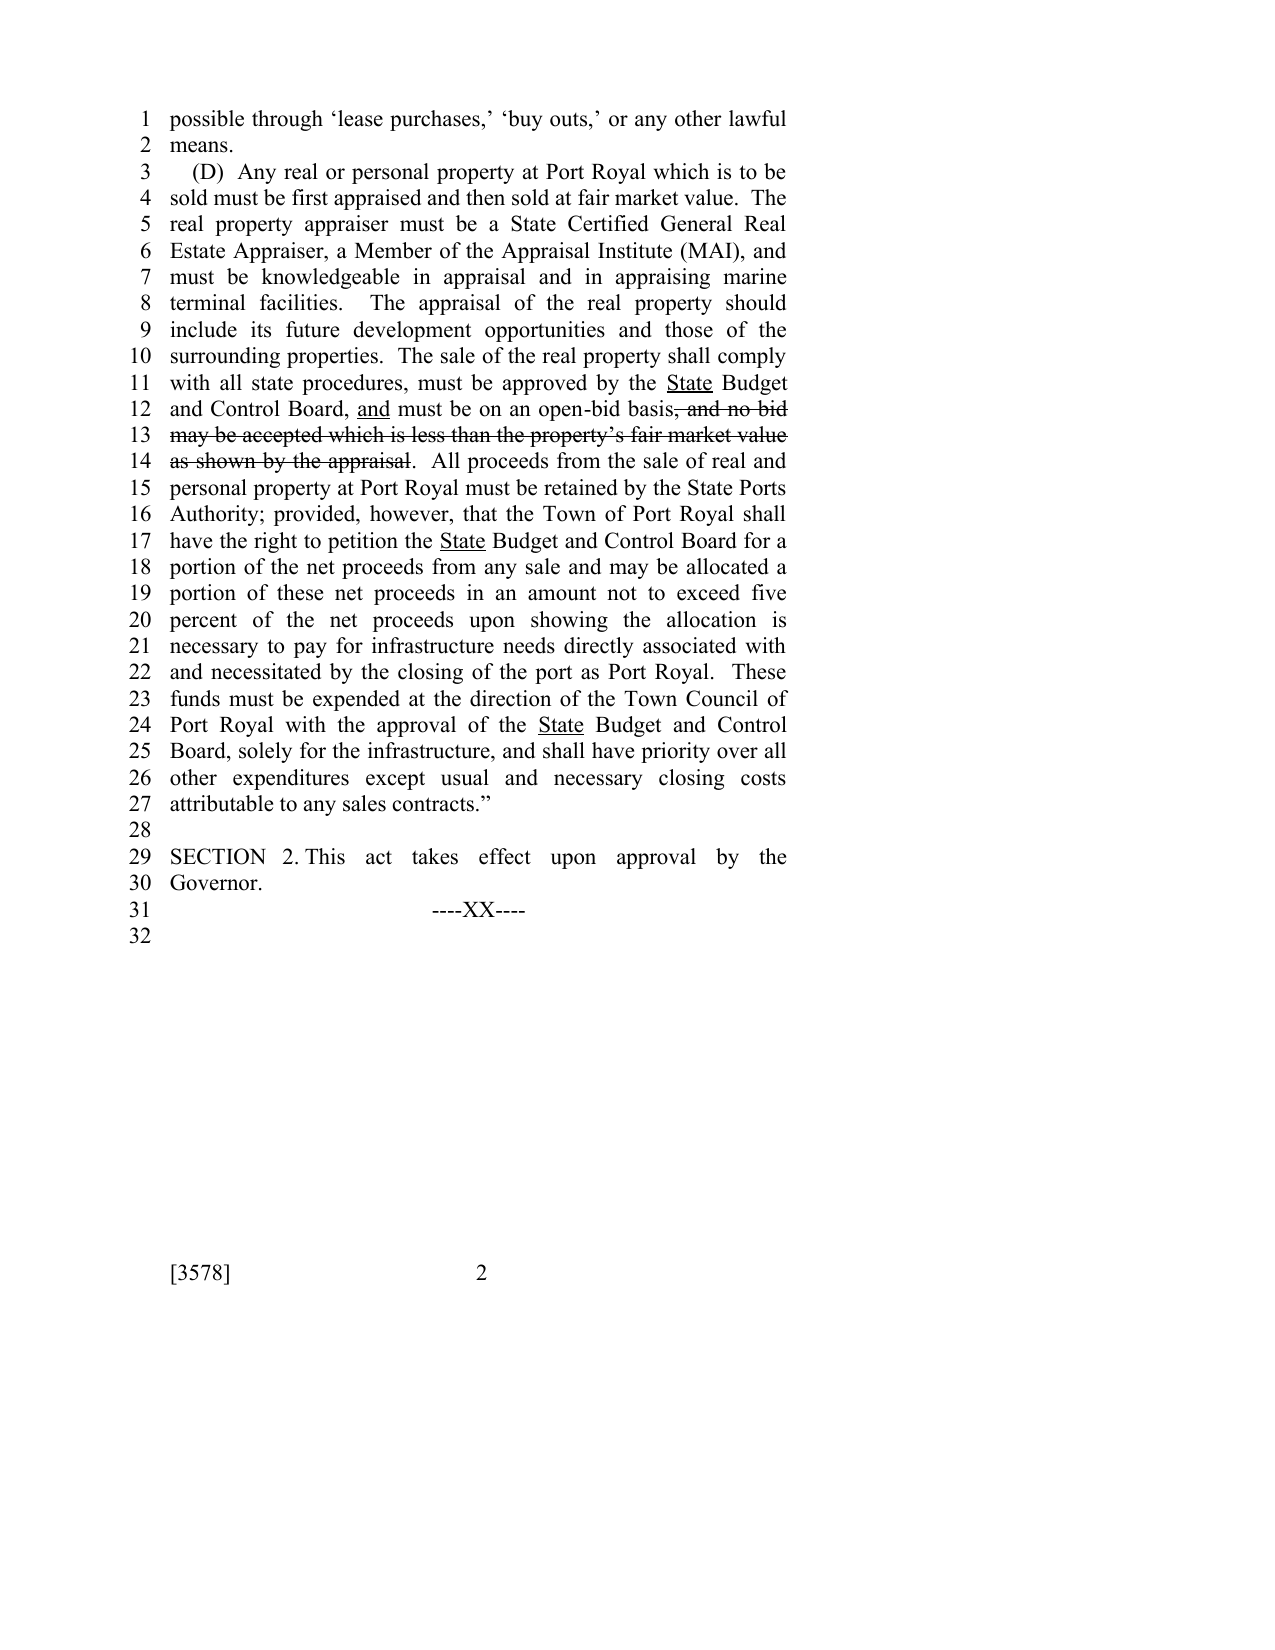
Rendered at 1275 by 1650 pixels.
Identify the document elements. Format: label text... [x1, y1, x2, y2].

text (D) Any real or personal property at Port Royal which is to be sold must be first appraised and then sold at fair market value. The real property appraiser must be a State Certified General Real Estate Appraiser, a Member of the Appraisal Institute (MAI), and must be knowledgeable in appraisal and in appraising marine terminal facilities. The appraisal of the real property should include its future development opportunities and those of the surrounding properties. The sale of the real property shall comply with all state procedures, must be approved by the State Budget and Control Board, and must be on an open-bid basis, and no bid may be accepted which is less than the property’s fair market value as shown by the appraisal. All proceeds from the sale of real and personal property at Port Royal must be retained by the State Ports Authority; provided, however, that the Town of Port Royal shall have the right to petition the State Budget and Control Board for a portion of the net proceeds from any sale and may be allocated a portion of these net proceeds in an amount not to exceed five percent of the net proceeds upon showing the allocation is necessary to pay for infrastructure needs directly associated with and necessitated by the closing of the port as Port Royal. These funds must be expended at the direction of the Town Council of Port Royal with the approval of the State Budget and Control Board, solely for the infrastructure, and shall have priority over all other expenditures except usual and necessary closing costs attributable to any sales contracts.” [169, 158, 787, 436]
text (D) Any real or personal property at Port Royal which is to be sold must be first appraised and then sold at fair market value. The real property appraiser must be a State Certified General Real Estate Appraiser, a Member of the Appraisal Institute (MAI), and must be knowledgeable in appraisal and in appraising marine terminal facilities. The appraisal of the real property should include its future development opportunities and those of the surrounding properties. The sale of the real property shall comply with all state procedures, must be approved by the State Budget and Control Board, and must be on an open-bid basis, and no bid may be accepted which is less than the property’s fair market value as shown by the appraisal. All proceeds from the sale of real and personal property at Port Royal must be retained by the State Ports Authority; provided, however, that the Town of Port Royal shall have the right to petition the State Budget and Control Board for a portion of the net proceeds from any sale and may be allocated a portion of these net proceeds in an amount not to exceed five percent of the net proceeds upon showing the allocation is necessary to pay for infrastructure needs directly associated with and necessitated by the closing of the port as Port Royal. These funds must be expended at the direction of the Town Council of Port Royal with the approval of the State Budget and Control Board, solely for the infrastructure, and shall have priority over all other expenditures except usual and necessary closing costs attributable to any sales contracts.” [169, 437, 787, 817]
text ----XX---- [169, 896, 787, 922]
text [169, 105, 787, 158]
text SECTION 2. This act takes effect upon approval by the Governor. [169, 843, 787, 896]
